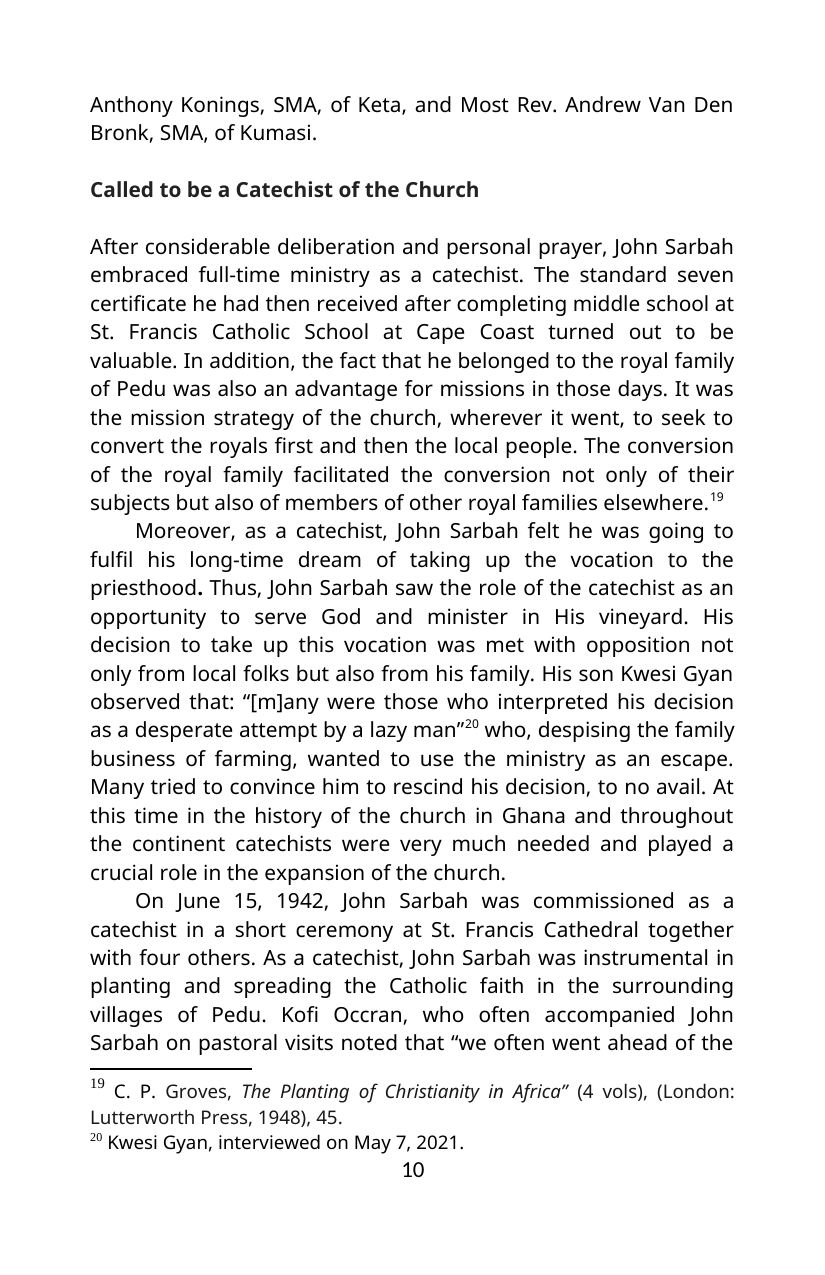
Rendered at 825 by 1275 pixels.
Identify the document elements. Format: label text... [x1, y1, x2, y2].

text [90, 90, 735, 147]
text Called to be a Catechist of the Church [90, 175, 735, 204]
text After considerable deliberation and personal prayer, John Sarbah embraced full-time ministry as a catechist. The standard seven certificate he had then received after completing middle school at St. Francis Catholic School at Cape Coast turned out to be valuable. In addition, the fact that he belonged to the royal family of Pedu was also an advantage for missions in those days. It was the mission strategy of the church, wherever it went, to seek to convert the royals first and then the local people. The conversion of the royal family facilitated the conversion not only of their subjects but also of members of other royal families elsewhere. [90, 232, 735, 517]
text Moreover, as a catechist, John Sarbah felt he was going to fulfil his long-time dream of taking up the vocation to the priesthood. Thus, John Sarbah saw the role of the catechist as an opportunity to serve God and minister in His vineyard. His decision to take up this vocation was met with opposition not only from local folks but also from his family. His son Kwesi Gyan observed that: “[m]any were those who interpreted his decision as a desperate attempt by a lazy man” who, despising the family business of farming, wanted to use the ministry as an escape. Many tried to convince him to rescind his decision, to no avail. At this time in the history of the church in Ghana and throughout the continent catechists were very much needed and played a crucial role in the expansion of the church. [90, 517, 735, 886]
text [90, 886, 735, 1057]
